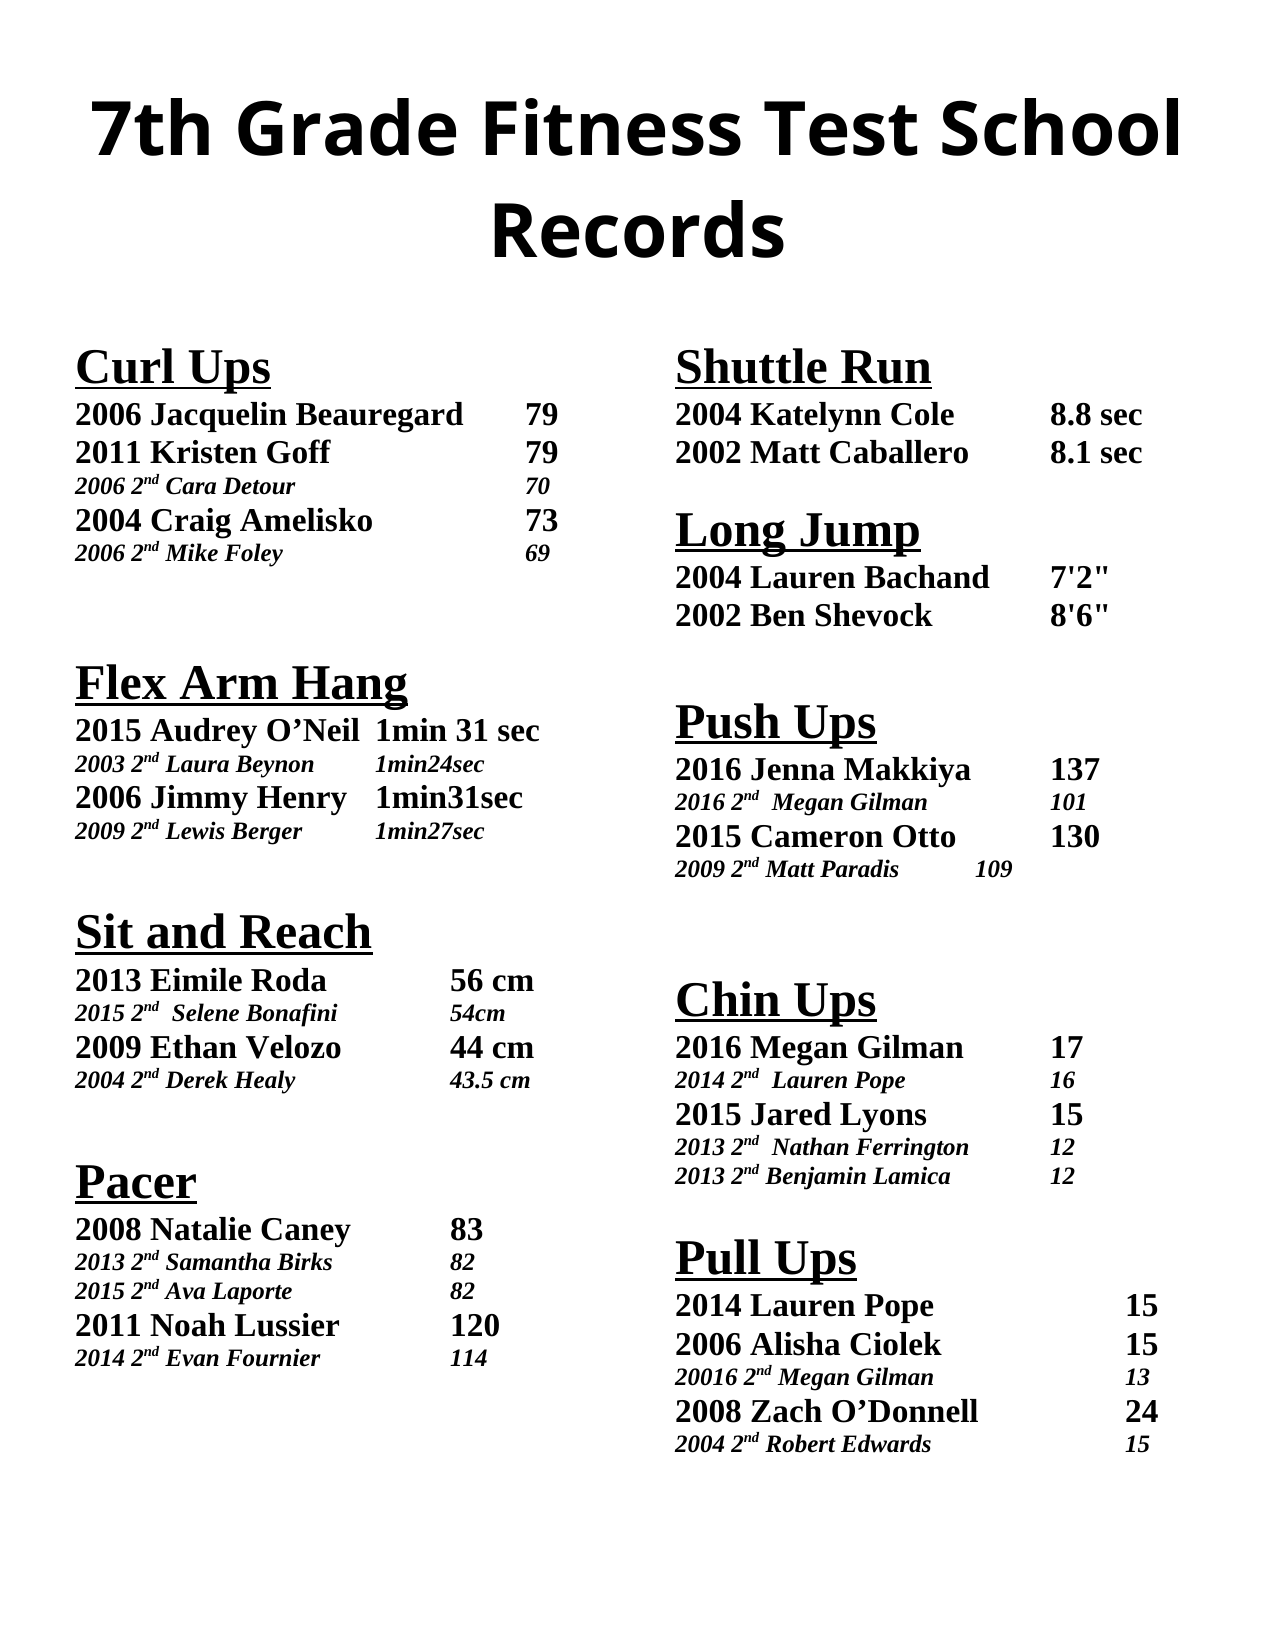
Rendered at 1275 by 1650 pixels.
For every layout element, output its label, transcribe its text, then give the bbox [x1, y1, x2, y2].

text Sit and Reach [75, 902, 600, 960]
text Pacer [75, 1151, 600, 1209]
text 2011 Kristen Goff 79 [75, 433, 600, 471]
text 2009 2nd Matt Paradis 109 [675, 854, 1200, 883]
text 2006 Alisha Ciolek 15 [675, 1324, 1200, 1362]
text 2015 2nd Ava Laporte 82 [75, 1276, 600, 1305]
text 2014 Lauren Pope 15 [675, 1286, 1200, 1324]
text 2004 Katelynn Cole 8.8 sec [675, 394, 1200, 433]
text 2011 Noah Lussier 120 [75, 1305, 600, 1343]
text 2013 2nd Samantha Birks 82 [75, 1247, 600, 1276]
subtitle Push Ups [675, 691, 1200, 749]
text 2016 Megan Gilman 17 [675, 1027, 1200, 1065]
text 2006 Jacquelin Beauregard 79 [75, 394, 600, 433]
text 2015 Jared Lyons 15 [675, 1094, 1200, 1132]
text 2006 2nd Mike Foley 69 [75, 538, 600, 567]
text 2015 Cameron Otto 130 [675, 816, 1200, 854]
text 7th Records [75, 75, 1200, 279]
text 2006 Jimmy Henry 1min31sec [75, 778, 600, 816]
subtitle Shuttle Run [675, 337, 1200, 394]
text 2004 2nd Robert Edwards 15 [675, 1429, 1200, 1458]
text 2009 Ethan Velozo 44 cm [75, 1027, 600, 1065]
text 2013 2nd Nathan Ferrington 12 [675, 1132, 1200, 1161]
text 2004 Lauren Bachand 7'2" [675, 557, 1200, 596]
text 2004 Craig Amelisko 73 [75, 500, 600, 538]
text 2015 Audrey O’Neil 1min 31 sec [75, 711, 600, 749]
text 2006 2nd Cara Detour 70 [75, 471, 600, 500]
text 2003 2nd Laura Beynon 1min24sec [75, 749, 600, 778]
subtitle Flex Arm Hang [75, 653, 600, 711]
text 20016 2nd Megan Gilman 13 [675, 1362, 1200, 1391]
text Curl Ups [75, 337, 600, 394]
text 2013 Eimile Roda 56 cm [75, 960, 600, 998]
text 2016 Jenna Makkiya 137 [675, 749, 1200, 787]
text 2008 Zach O’Donnell 24 [675, 1391, 1200, 1429]
text Chin Ups [675, 969, 1200, 1027]
text 2015 2nd Selene Bonafini 54cm [75, 998, 600, 1027]
text 2016 2nd Megan Gilman 101 [675, 787, 1200, 816]
text 2013 2nd Benjamin Lamica 12 [675, 1161, 1200, 1190]
text 2002 Ben Shevock 8'6" [675, 596, 1200, 634]
text 2014 2nd Lauren Pope 16 [675, 1065, 1200, 1094]
subtitle Pull Ups [675, 1228, 1200, 1286]
text 2008 Natalie Caney 83 [75, 1209, 600, 1247]
text 2004 2nd Derek Healy 43.5 cm [75, 1065, 600, 1094]
subtitle Long Jump [675, 500, 1200, 557]
text 2014 2nd Evan Fournier 114 [75, 1343, 600, 1372]
text 2002 Matt Caballero 8.1 sec [675, 433, 1200, 471]
text 2009 2nd Lewis Berger 1min27sec [75, 816, 600, 845]
